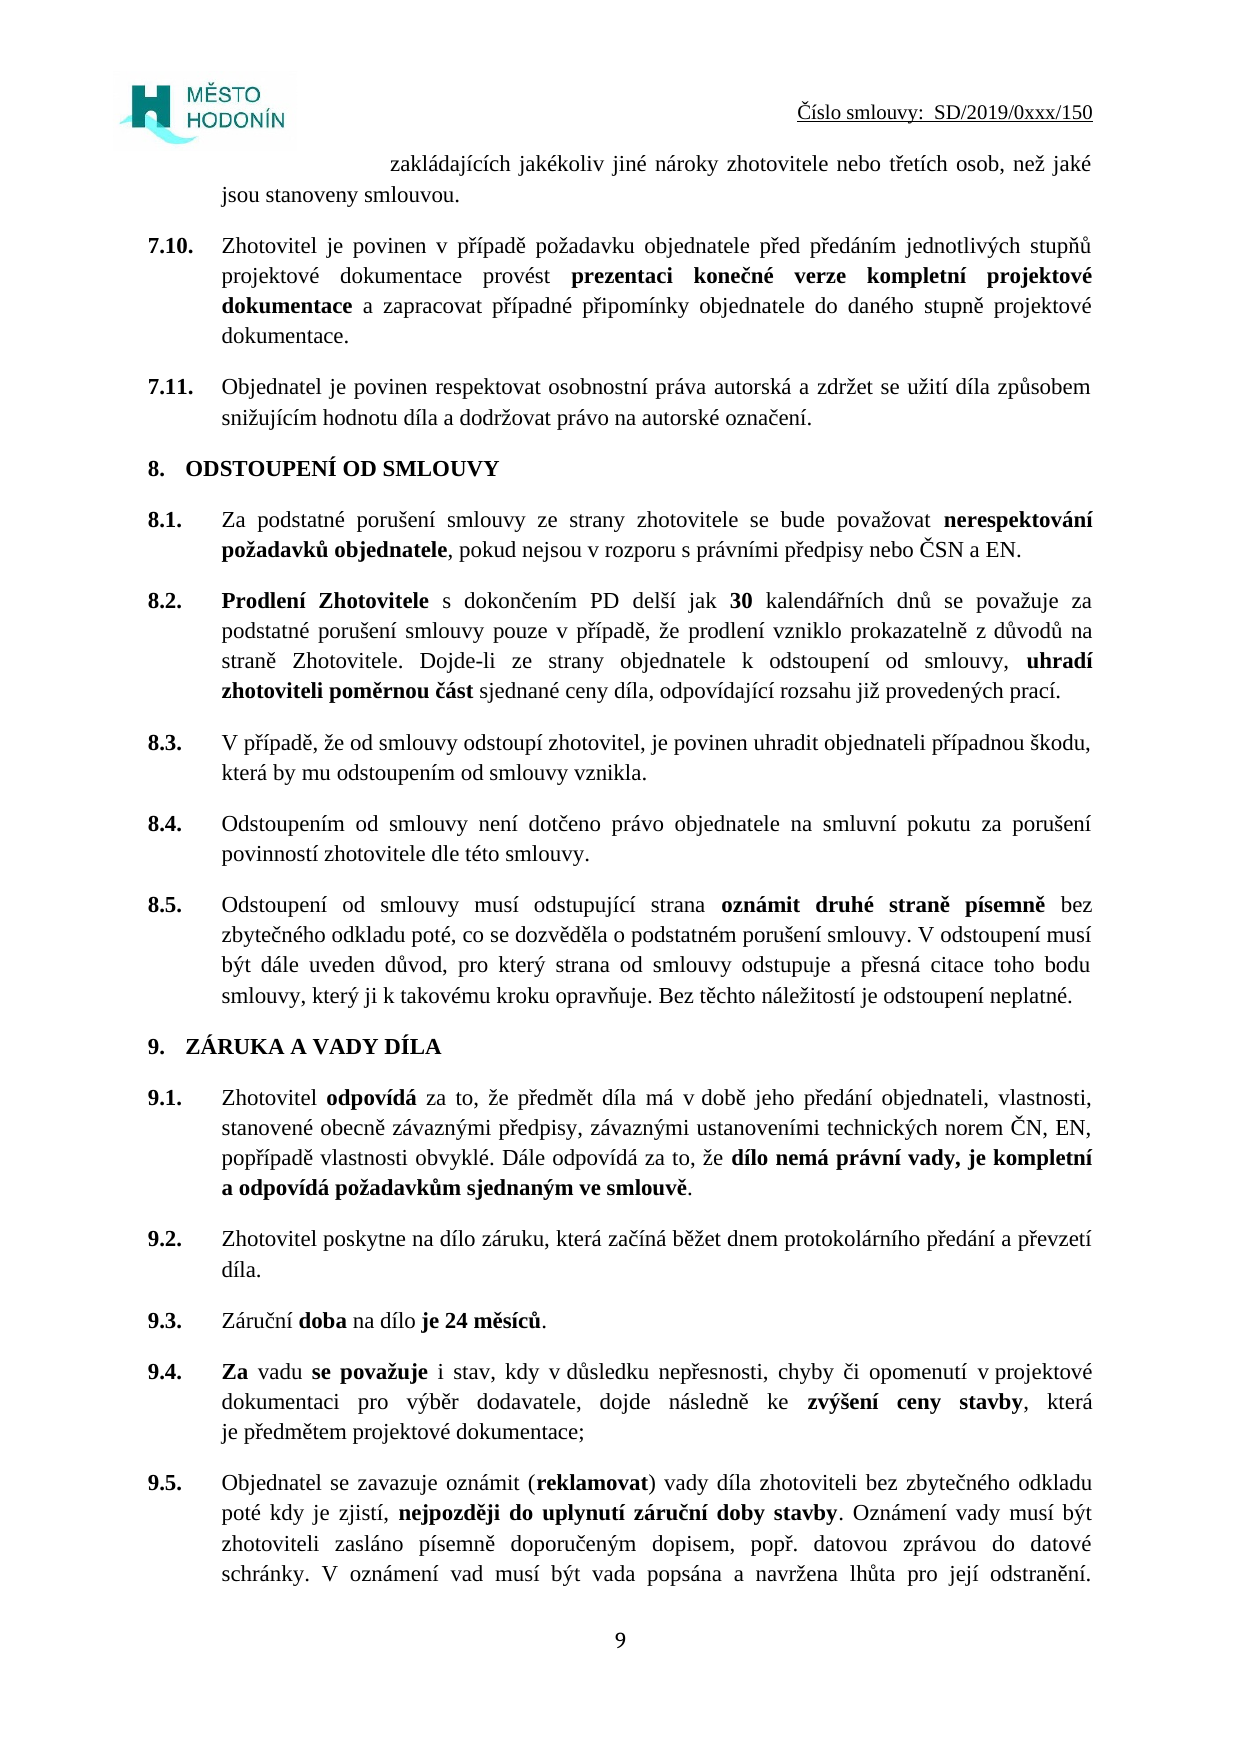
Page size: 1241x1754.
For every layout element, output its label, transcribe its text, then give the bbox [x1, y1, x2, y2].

list Zhotovitel odpovídá za to, že předmět díla má v době jeho předání objednateli, vlastnosti, stanovené obecně závaznými předpisy, závaznými ustanoveními technických norem ČN, EN, popřípadě vlastnosti obvyklé. Dále odpovídá za to, že dílo nemá právní vady, je kompletní a odpovídá požadavkům sjednaným ve smlouvě. [148, 1084, 1093, 1201]
picture [112, 71, 298, 151]
list Objednatel je povinen respektovat osobnostní práva autorská a zdržet se užití díla způsobem snižujícím hodnotu díla a dodržovat právo na autorské označení. [148, 373, 1093, 430]
list Záruční doba na dílo je 24 měsíců. [148, 1307, 1093, 1333]
list Odstoupení od smlouvy musí odstupující strana oznámit druhé straně písemně bez zbytečného odkladu poté, co se dozvěděla o podstatném porušení smlouvy. V odstoupení musí být dále uveden důvod, pro který strana od smlouvy odstupuje a přesná citace toho bodu smlouvy, který ji k takovému kroku opravňuje. Bez těchto náležitostí je odstoupení neplatné. [148, 891, 1093, 1008]
list Zhotovitel poskytne na dílo záruku, která začíná běžet dnem protokolárního předání a převzetí díla. [148, 1226, 1093, 1282]
list ZÁRUKA A VADY DÍLA [148, 1033, 1093, 1059]
list ODSTOUPENÍ OD SMLOUVY [148, 455, 1093, 481]
list Prodlení Zhotovitele s dokončením PD delší jak 30 kalendářních dnů se považuje za podstatné porušení smlouvy pouze v případě, že prodlení vzniklo prokazatelně z důvodů na straně Zhotovitele. Dojde-li ze strany objednatele k odstoupení od smlouvy, uhradí zhotoviteli poměrnou část sjednané ceny díla, odpovídající rozsahu již provedených prací. [148, 587, 1093, 704]
list Za vadu se považuje i stav, kdy v důsledku nepřesnosti, chyby či opomenutí v projektové dokumentaci pro výběr dodavatele, dojde následně ke zvýšení ceny stavby, která je předmětem projektové dokumentace; [148, 1358, 1093, 1444]
list Zhotovitel je povinen v případě požadavku objednatele před předáním jednotlivých stupňů projektové dokumentace provést prezentaci konečné verze kompletní projektové dokumentace a zapracovat případné připomínky objednatele do daného stupně projektové dokumentace. [148, 232, 1093, 349]
list Za podstatné porušení smlouvy ze strany zhotovitele se bude považovat nerespektování požadavků objednatele, pokud nejsou v rozporu s právními předpisy nebo ČSN a EN. [148, 506, 1093, 562]
list V případě, že od smlouvy odstoupí zhotovitel, je povinen uhradit objednateli případnou škodu, která by mu odstoupením od smlouvy vznikla. [148, 729, 1093, 785]
list Odstoupením od smlouvy není dotčeno právo objednatele na smluvní pokutu za porušení povinností zhotovitele dle této smlouvy. [148, 810, 1093, 866]
